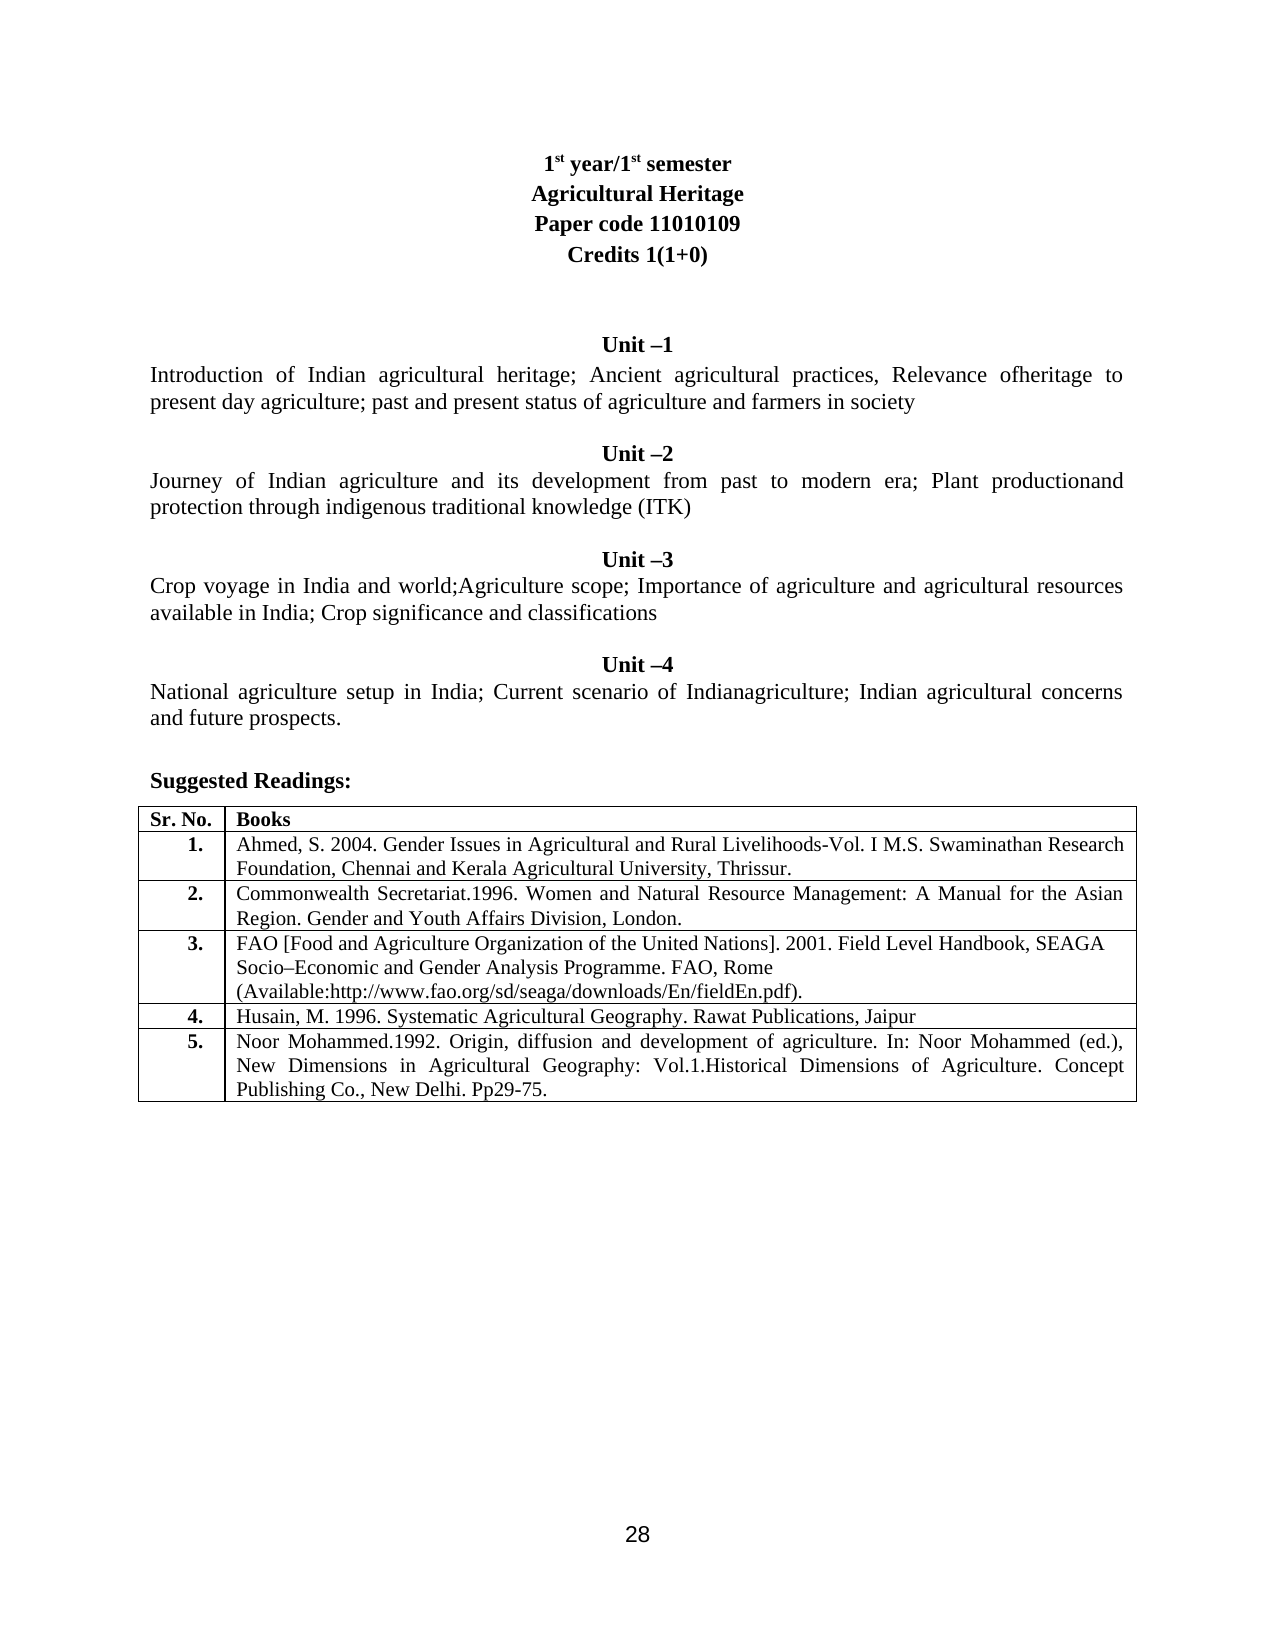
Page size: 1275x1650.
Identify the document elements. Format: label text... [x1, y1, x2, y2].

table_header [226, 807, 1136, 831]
text Unit –1 [150, 331, 1125, 358]
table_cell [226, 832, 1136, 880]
text Agricultural Heritage [150, 180, 1125, 207]
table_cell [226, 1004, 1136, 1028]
subtitle Suggested Readings: [150, 767, 1024, 793]
text Unit –3 [150, 546, 1125, 572]
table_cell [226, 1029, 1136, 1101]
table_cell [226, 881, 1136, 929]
text Introduction of Indian agricultural heritage; Ancient agricultural practices, Relevance ofheritage to present day agriculture; past and present status of agriculture and farmers in society [150, 361, 1125, 414]
text Paper code 11010109 [150, 210, 1125, 237]
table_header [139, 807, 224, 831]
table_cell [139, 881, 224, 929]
text 1st year/1st semester [150, 150, 1125, 176]
text Crop voyage in India and world;Agriculture scope; Importance of agriculture and agricultural resources available in India; Crop significance and classifications [150, 572, 1125, 625]
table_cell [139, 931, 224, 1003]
text Unit –2 [150, 441, 1125, 467]
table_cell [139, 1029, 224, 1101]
text Unit –4 [150, 651, 1125, 678]
text Journey of Indian agriculture and its development from past to modern era; Plant productionand protection through indigenous traditional knowledge (ITK) [150, 467, 1125, 519]
text Credits 1(1+0) [150, 241, 1125, 267]
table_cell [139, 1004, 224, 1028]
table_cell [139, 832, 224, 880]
text National agriculture setup in India; Current scenario of Indianagriculture; Indian agricultural concerns and future prospects. [150, 678, 1125, 730]
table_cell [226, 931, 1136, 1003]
